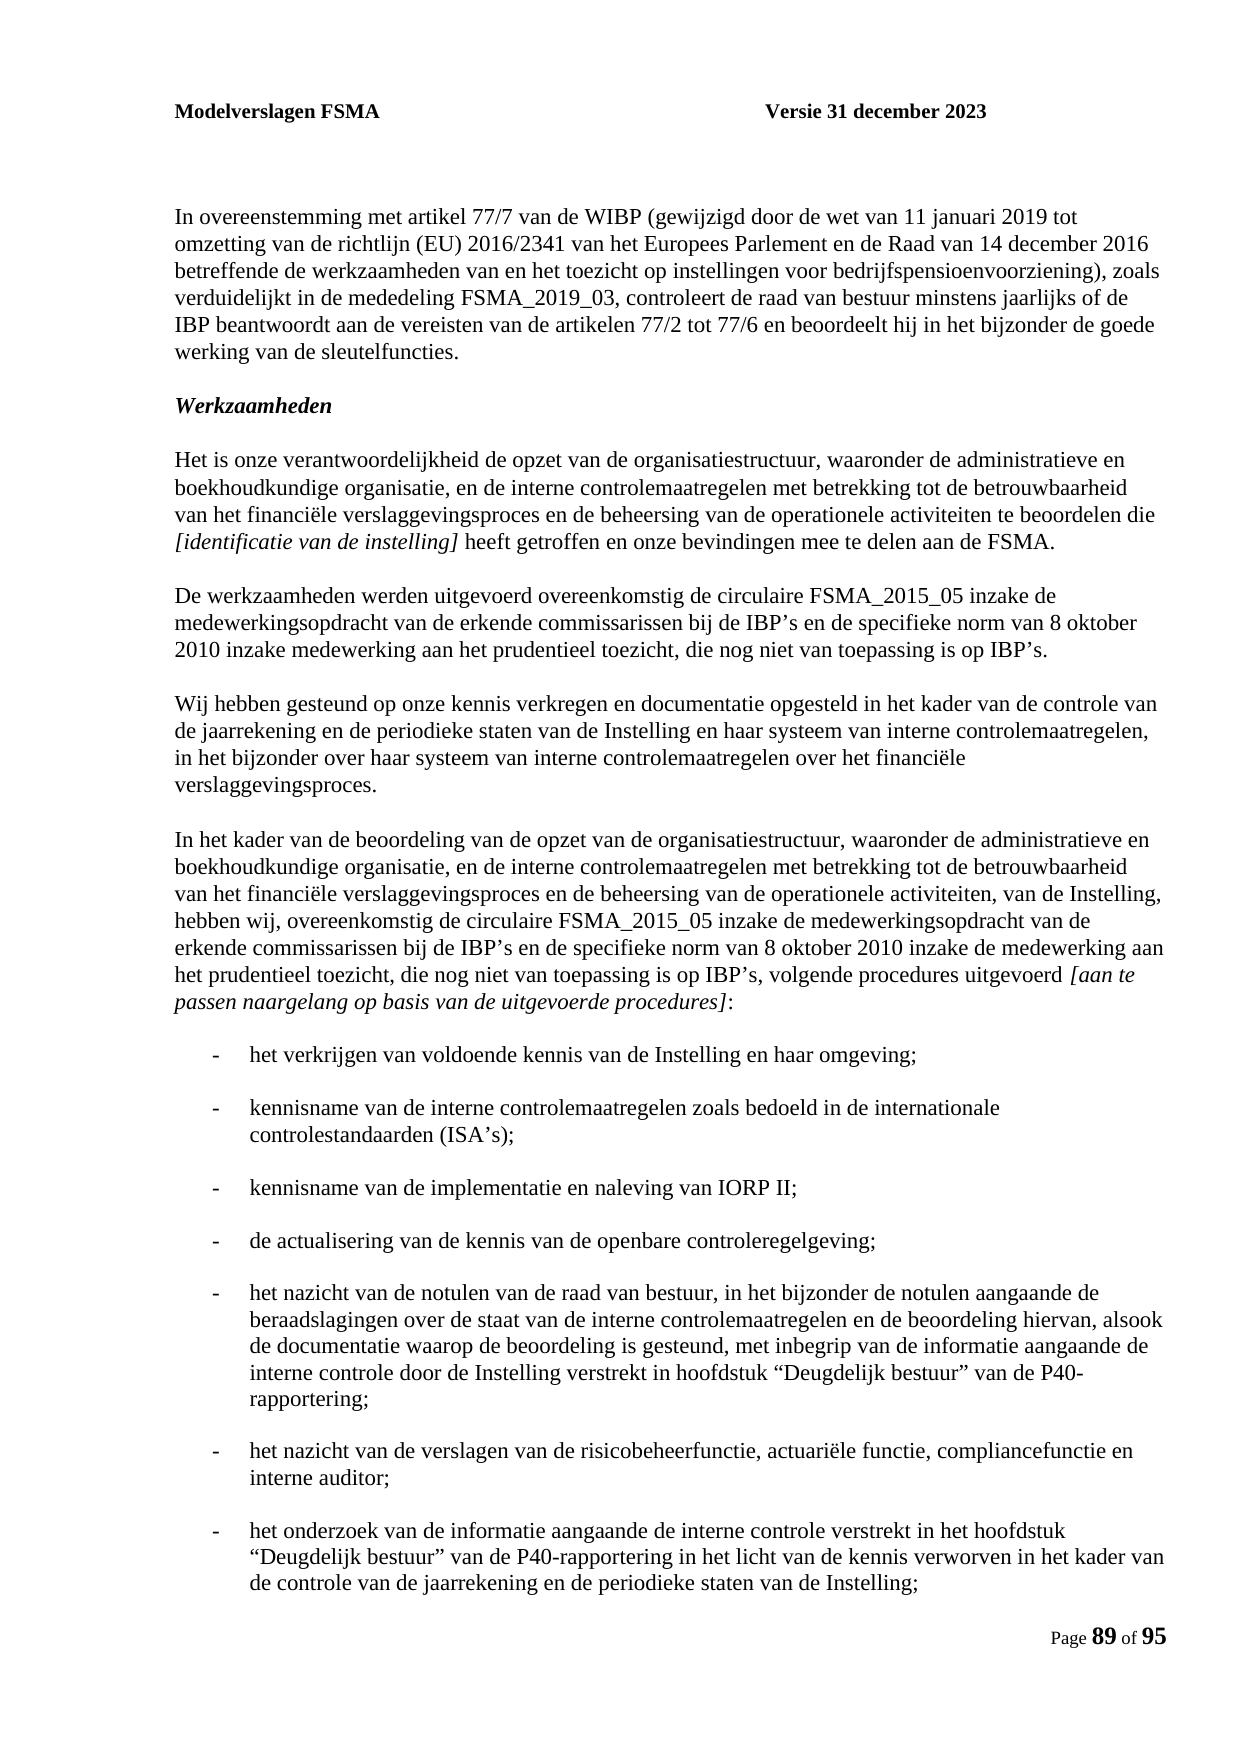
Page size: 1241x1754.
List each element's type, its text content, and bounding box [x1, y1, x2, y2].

list kennisname van de implementatie en naleving van IORP II; [212, 1174, 1166, 1200]
text De werkzaamheden werden uitgevoerd overeenkomstig de circulaire FSMA_2015_05 inzake de medewerkingsopdracht van de erkende commissarissen bij de IBP’s en de specifieke norm van 8 oktober 2010 inzake medewerking aan het prudentieel toezicht, die nog niet van toepassing is op IBP’s. [174, 581, 1166, 662]
list kennisname van de interne controlemaatregelen zoals bedoeld in de internationale controlestandaarden (ISA’s); [212, 1094, 1166, 1147]
text In overeenstemming met artikel 77/7 van de WIBP (gewijzigd door de wet van 11 januari 2019 tot omzetting van de richtlijn (EU) 2016/2341 van het Europees Parlement en de Raad van 14 december 2016 betreffende de werkzaamheden van en het toezicht op instellingen voor bedrijfspensioenvoorziening), zoals verduidelijkt in de mededeling FSMA_2019_03, controleert de raad van bestuur minstens jaarlijks of de IBP beantwoordt aan de vereisten van de artikelen 77/2 tot 77/6 en beoordeelt hij in het bijzonder de goede werking van de sleutelfuncties. [174, 202, 1166, 364]
text Wij hebben gesteund op onze kennis verkregen en documentatie opgesteld in het kader van de controle van de jaarrekening en de periodieke staten van de Instelling en haar systeem van interne controlemaatregelen, in het bijzonder over haar systeem van interne controlemaatregelen over het financiële verslaggevingsproces. [174, 689, 1166, 798]
list het nazicht van de verslagen van de risicobeheerfunctie, actuariële functie, compliancefunctie en interne auditor; [212, 1438, 1166, 1490]
text Werkzaamheden [174, 392, 1166, 419]
list het nazicht van de notulen van de raad van bestuur, in het bijzonder de notulen aangaande de beraadslagingen over de staat van de interne controlemaatregelen en de beoordeling hiervan, alsook de documentatie waarop de beoordeling is gesteund, met inbegrip van de informatie aangaande de interne controle door de Instelling verstrekt in hoofdstuk “Deugdelijk bestuur” van de P40-rapportering; [212, 1279, 1166, 1411]
list het verkrijgen van voldoende kennis van de Instelling en haar omgeving; [212, 1042, 1166, 1068]
list de actualisering van de kennis van de openbare controleregelgeving; [212, 1227, 1166, 1253]
text Het is onze verantwoordelijkheid de opzet van de organisatiestructuur, waaronder de administratieve en boekhoudkundige organisatie, en de interne controlemaatregelen met betrekking tot de betrouwbaarheid van het financiële verslaggevingsproces en de beheersing van de operationele activiteiten te beoordelen die [identificatie van de instelling] heeft getroffen en onze bevindingen mee te delen aan de FSMA. [174, 446, 1166, 554]
text In het kader van de beoordeling van de opzet van de organisatiestructuur, waaronder de administratieve en boekhoudkundige organisatie, en de interne controlemaatregelen met betrekking tot de betrouwbaarheid van het financiële verslaggevingsproces en de beheersing van de operationele activiteiten, van de Instelling, hebben wij, overeenkomstig de circulaire FSMA_2015_05 inzake de medewerkingsopdracht van de erkende commissarissen bij de IBP’s en de specifieke norm van 8 oktober 2010 inzake de medewerking aan het prudentieel toezicht, die nog niet van toepassing is op IBP’s, volgende procedures uitgevoerd [aan te passen naargelang op basis van de uitgevoerde procedures]: [174, 825, 1166, 1014]
list het onderzoek van de informatie aangaande de interne controle verstrekt in het hoofdstuk “Deugdelijk bestuur” van de P40-rapportering in het licht van de kennis verworven in het kader van de controle van de jaarrekening en de periodieke staten van de Instelling; [212, 1517, 1166, 1596]
